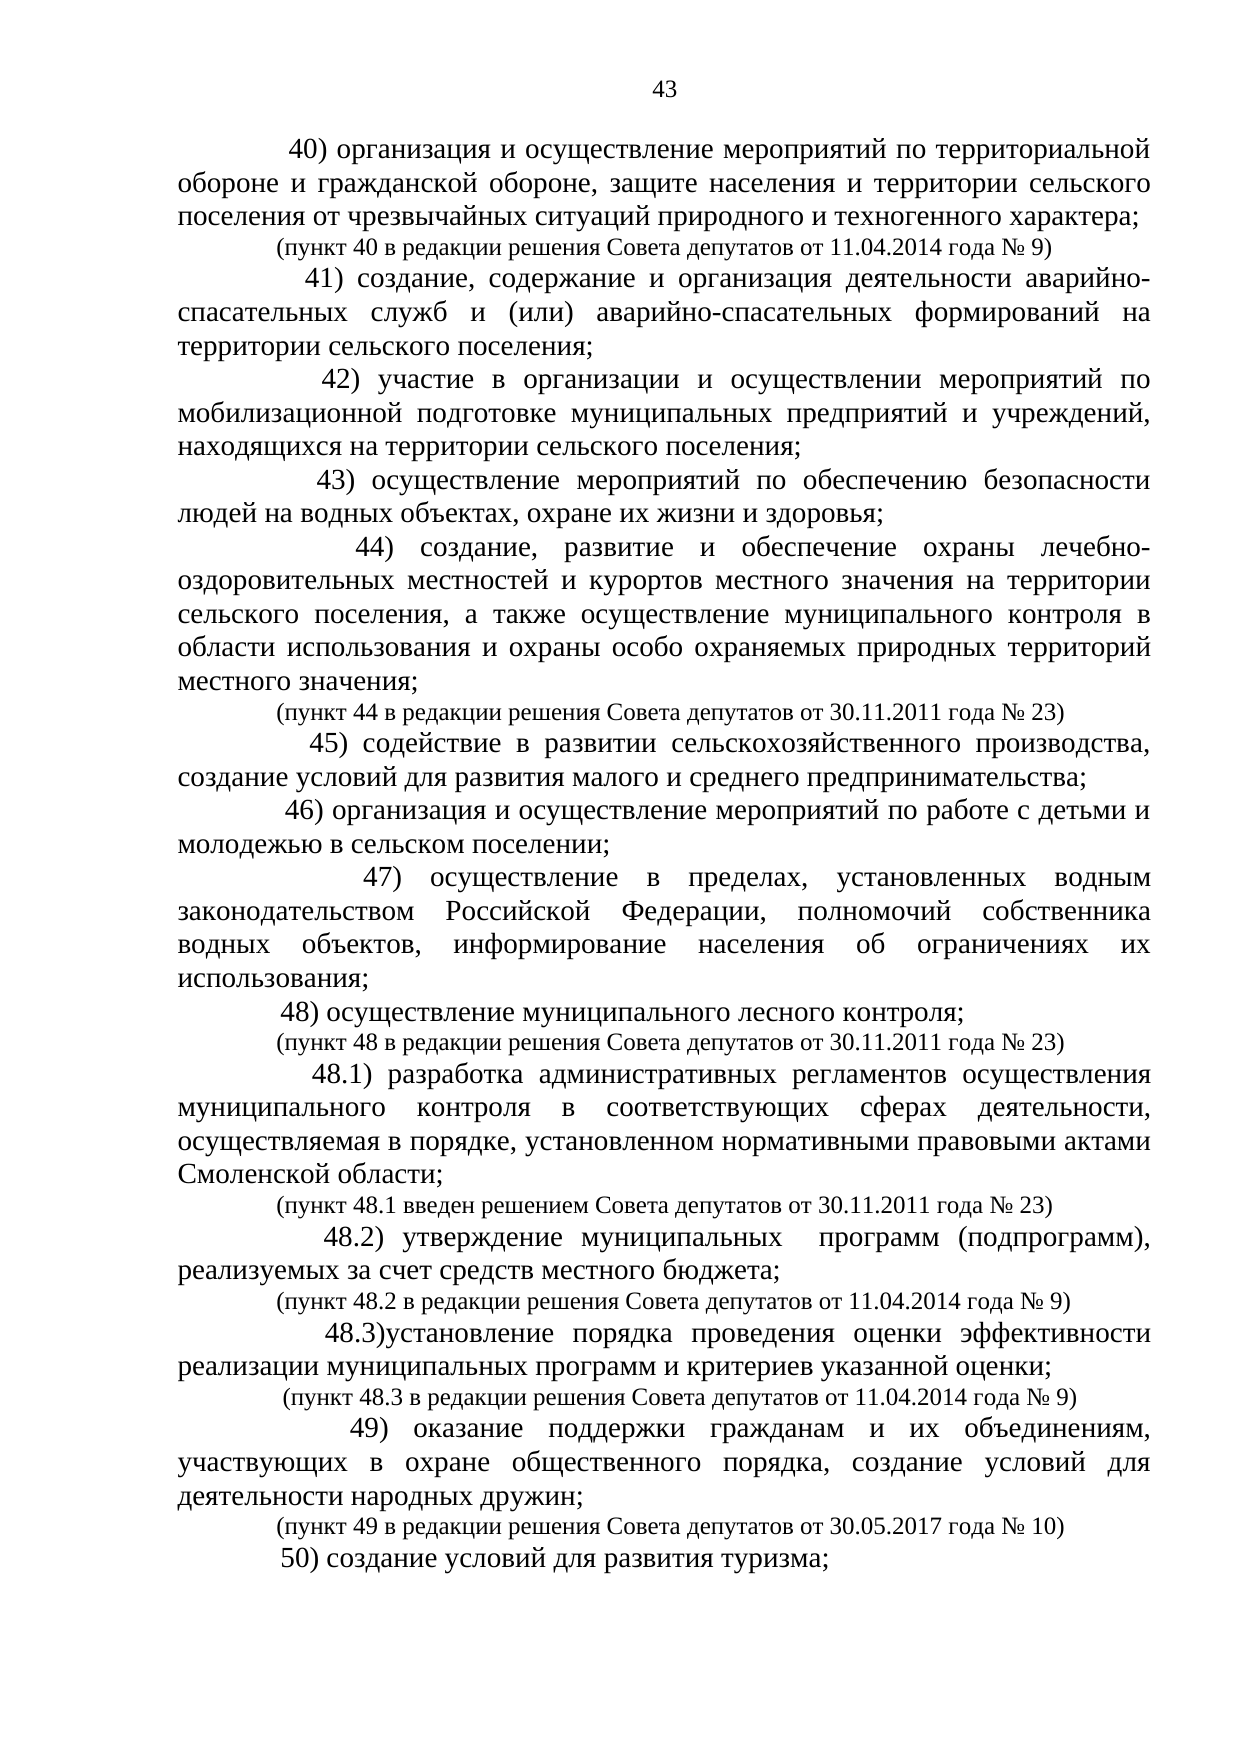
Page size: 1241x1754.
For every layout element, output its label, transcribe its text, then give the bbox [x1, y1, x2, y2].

text 47) осуществление в пределах, установленных водным законодательством Российской Федерации, полномочий собственника водных объектов, информирование населения об ограничениях их использования; [177, 859, 1152, 994]
text 46) организация и осуществление мероприятий по работе с детьми и молодежью в сельском поселении; [177, 792, 1152, 859]
text 42) участие в организации и осуществлении мероприятий по мобилизационной подготовке муниципальных предприятий и учреждений, находящихся на территории сельского поселения; [177, 361, 1152, 462]
text (пункт 44 в редакции решения Совета депутатов от 30.11.2011 года № 23) [177, 697, 1152, 725]
text 41) создание, содержание и организация деятельности аварийно-спасательных служб и (или) аварийно-спасательных формирований на территории сельского поселения; [177, 261, 1152, 361]
text 40) организация и осуществление мероприятий по территориальной обороне и гражданской обороне, защите населения и территории сельского поселения от чрезвычайных ситуаций природного и техногенного характера; [177, 131, 1152, 232]
text 43) осуществление мероприятий по обеспечению безопасности людей на водных объектах, охране их жизни и здоровья; [177, 462, 1152, 529]
text 48.2) утверждение муниципальных программ (подпрограмм), реализуемых за счет средств местного бюджета; [177, 1219, 1152, 1286]
text (пункт 48.3 в редакции решения Совета депутатов от 11.04.2014 года № 9) [177, 1382, 1152, 1411]
text 49) оказание поддержки гражданам и их объединениям, участвующих в охране общественного порядка, создание условий для деятельности народных дружин; [177, 1411, 1152, 1511]
text 48) осуществление муниципального лесного контроля; [177, 994, 1152, 1027]
text (пункт 48.1 введен решением Совета депутатов от 30.11.2011 года № 23) [177, 1190, 1152, 1219]
text (пункт 48 в редакции решения Совета депутатов от 30.11.2011 года № 23) [177, 1027, 1152, 1056]
text 48.3)установление порядка проведения оценки эффективности реализации муниципальных программ и критериев указанной оценки; [177, 1315, 1152, 1382]
text (пункт 48.2 в редакции решения Совета депутатов от 11.04.2014 года № 9) [177, 1286, 1152, 1315]
text (пункт 40 в редакции решения Совета депутатов от 11.04.2014 года № 9) [177, 232, 1152, 261]
text 44) создание, развитие и обеспечение охраны лечебно-оздоровительных местностей и курортов местного значения на территории сельского поселения, а также осуществление муниципального контроля в области использования и охраны особо охраняемых природных территорий местного значения; [177, 529, 1152, 697]
text 45) содействие в развитии сельскохозяйственного производства, создание условий для развития малого и среднего предпринимательства; [177, 725, 1152, 792]
text 50) создание условий для развития туризма; [177, 1540, 1152, 1573]
text 48.1) разработка административных регламентов осуществления муниципального контроля в соответствующих сферах деятельности, осуществляемая в порядке, установленном нормативными правовыми актами Смоленской области; [177, 1056, 1152, 1190]
text (пункт 49 в редакции решения Совета депутатов от 30.05.2017 года № 10) [177, 1511, 1152, 1540]
